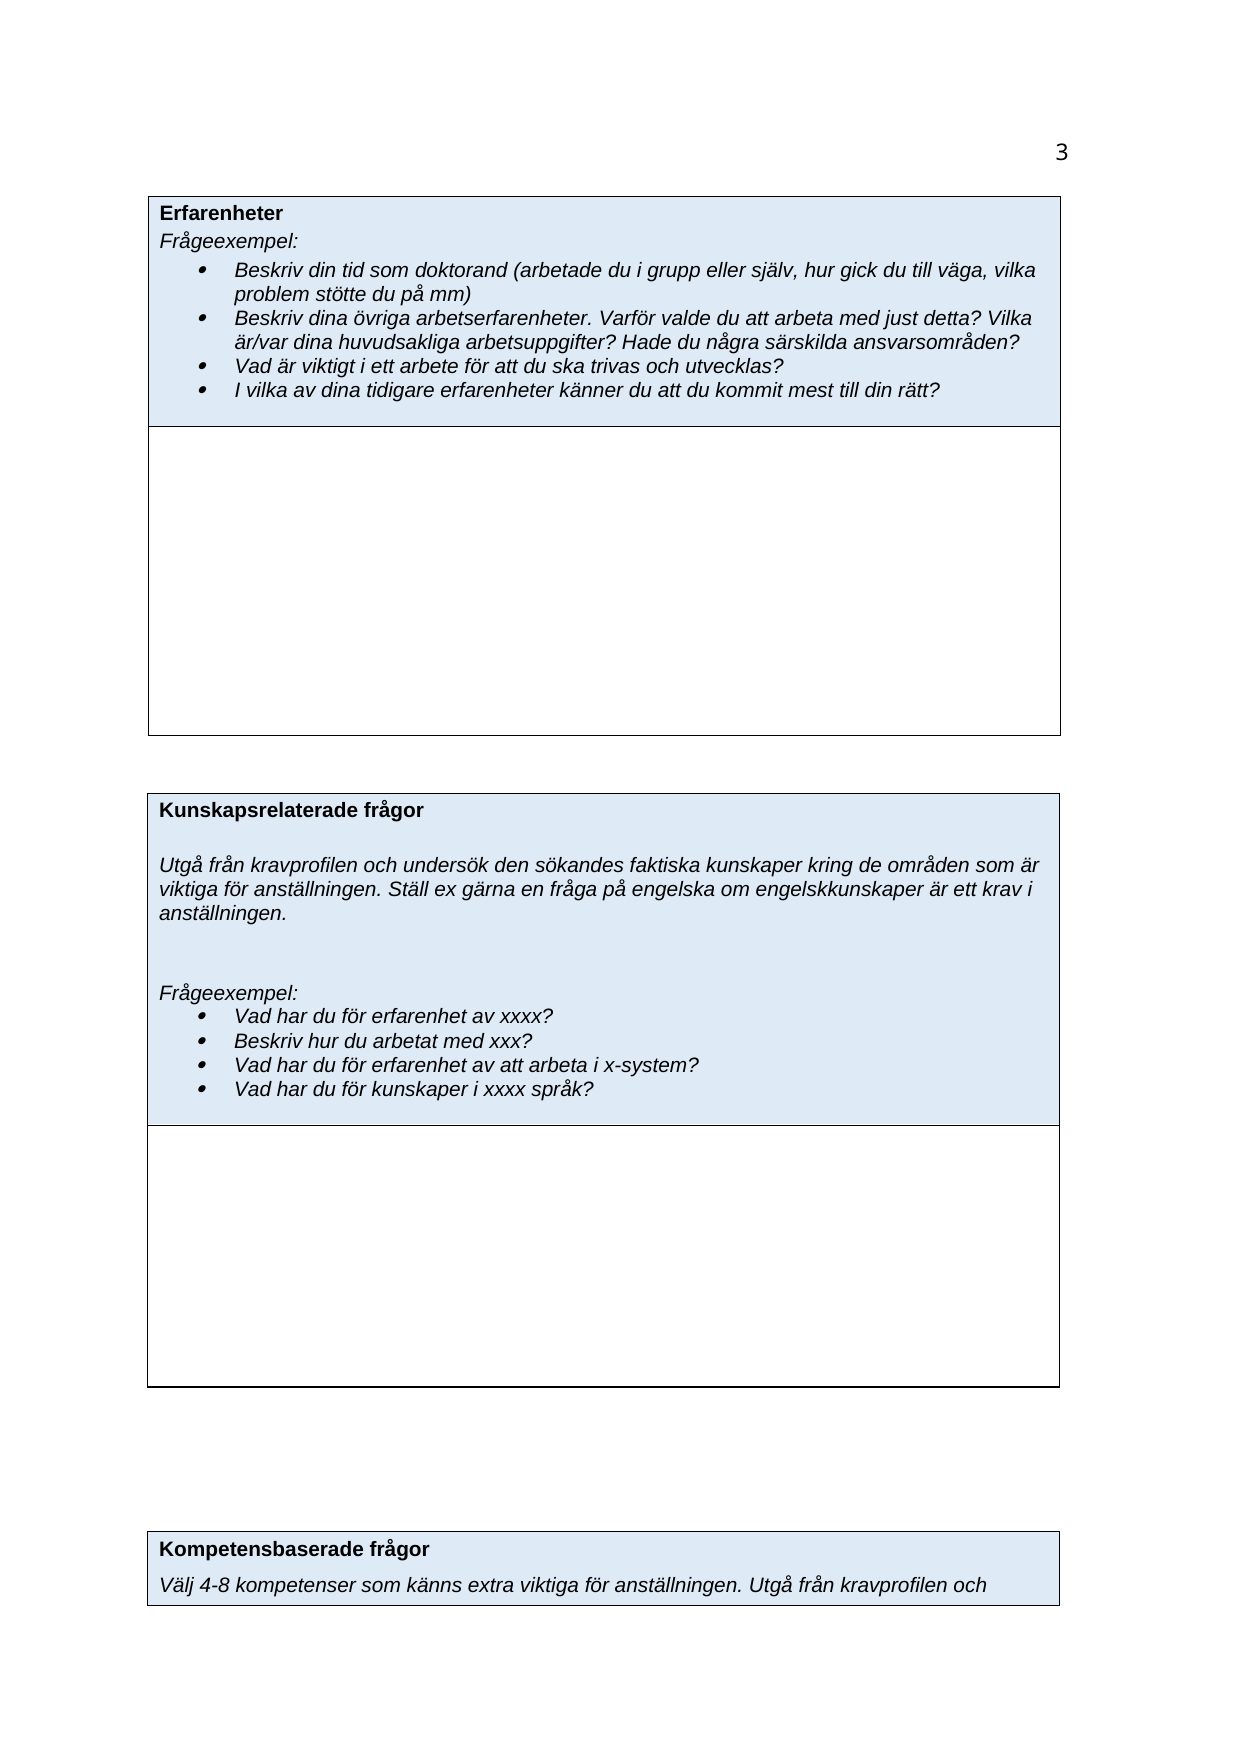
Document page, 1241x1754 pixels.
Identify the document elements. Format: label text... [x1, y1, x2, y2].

table_header Erfarenheter Frågeexempel: Beskriv din tid som doktorand (arbetade du i grupp eller själv, hur gick du till väga, vilka problem stötte du på mm) Beskriv dina övriga arbetserfarenheter. Varför valde du att arbeta med just detta? Vilka är/var dina huvudsakliga arbetsuppgifter? Hade du några särskilda ansvarsområden? Vad är viktigt i ett arbete för att du ska trivas och utvecklas? I vilka av dina tidigare erfarenheter känner du att du kommit mest till din rätt? [149, 197, 1060, 426]
table_cell [148, 1126, 1059, 1386]
table_cell [149, 427, 1060, 735]
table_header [148, 1532, 1059, 1605]
table_header Kunskapsrelaterade frågor Utgå från kravprofilen och undersök den sökandes faktiska kunskaper kring de områden som är viktiga för anställningen. Ställ ex gärna en fråga på engelska om engelskkunskaper är ett krav i anställningen. Frågeexempel: Vad har du för erfarenhet av xxxx? Beskriv hur du arbetat med xxx? Vad har du för erfarenhet av att arbeta i x-system? Vad har du för kunskaper i xxxx språk? [148, 794, 1059, 1124]
